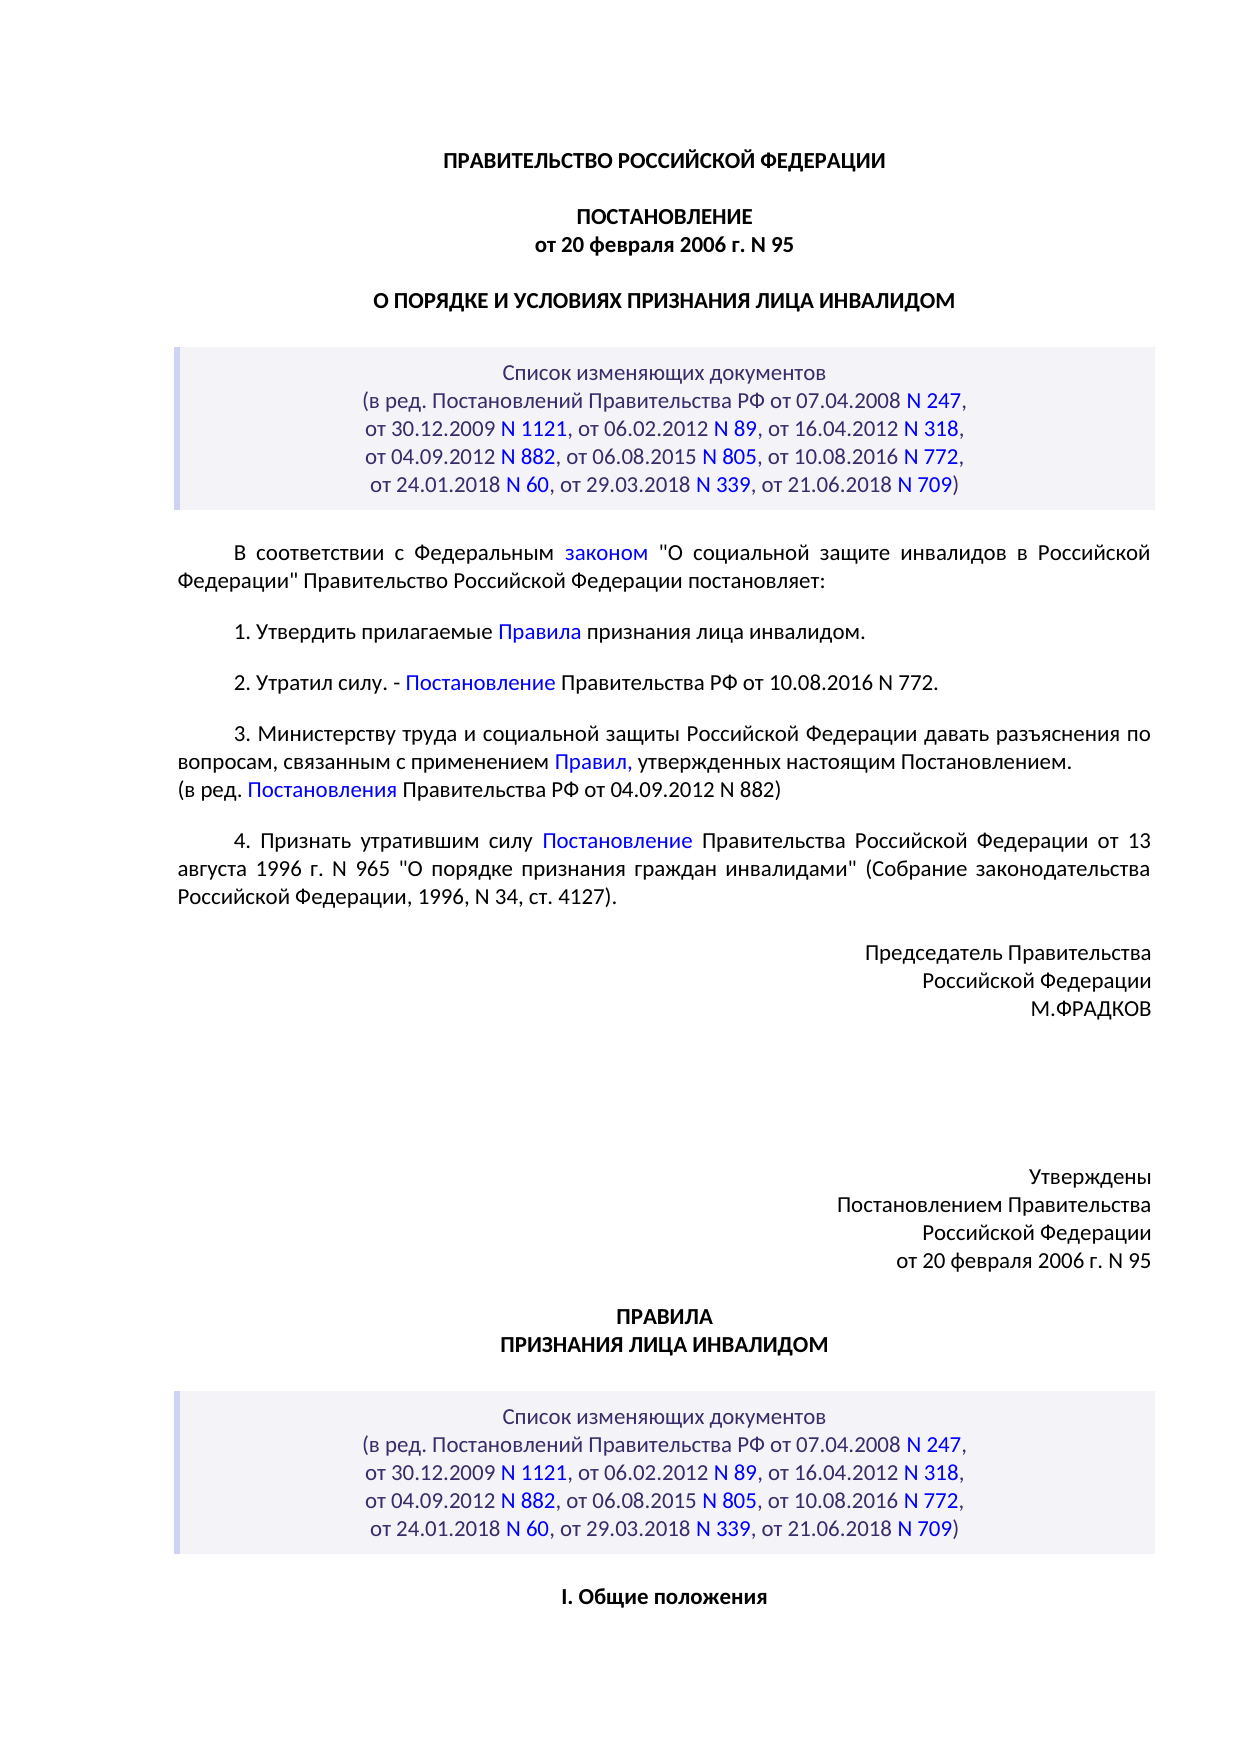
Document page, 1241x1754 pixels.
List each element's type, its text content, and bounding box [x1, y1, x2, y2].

text (в ред. Постановления Правительства РФ от 04.09.2012 N 882) [177, 775, 1152, 803]
text 2. Утратил силу. - Постановление Правительства РФ от 10.08.2016 N 772. [177, 668, 1152, 696]
text Утверждены [177, 1162, 1152, 1190]
text Постановлением Правительства [177, 1190, 1152, 1218]
text 3. Министерству труда и социальной защиты Российской Федерации давать разъяснения по вопросам, связанным с применением Правил, утвержденных настоящим Постановлением. [177, 719, 1152, 775]
title I. Общие положения [177, 1582, 1152, 1610]
text 1. Утвердить прилагаемые Правила признания лица инвалидом. [177, 617, 1152, 645]
table_header Список изменяющих документов (в ред. Постановлений Правительства РФ от 07.04.2008 N 247, от 30.12.2009 N 1121, от 06.02.2012 N 89, от 16.04.2012 N 318, от 04.09.2012 N 882, от 06.08.2015 N 805, от 10.08.2016 N 772, от 24.01.2018 N 60, от 29.03.2018 N 339, от 21.06.2018 N 709) [180, 347, 1149, 510]
text Российской Федерации [177, 1218, 1152, 1246]
text 4. Признать утратившим силу Постановление Правительства Российской Федерации от 13 августа 1996 г. N 965 "О порядке признания граждан инвалидами" (Собрание законодательства Российской Федерации, 1996, N 34, ст. 4127). [177, 826, 1152, 910]
text М.ФРАДКОВ [177, 994, 1152, 1022]
title ПРАВИТЕЛЬСТВО РОССИЙСКОЙ ФЕДЕРАЦИИ [177, 146, 1152, 174]
title от 20 февраля 2006 г. N 95 [177, 230, 1152, 258]
title ПРИЗНАНИЯ ЛИЦА ИНВАЛИДОМ [177, 1330, 1152, 1358]
title ПОСТАНОВЛЕНИЕ [177, 202, 1152, 230]
text от 20 февраля 2006 г. N 95 [177, 1246, 1152, 1274]
title О ПОРЯДКЕ И УСЛОВИЯХ ПРИЗНАНИЯ ЛИЦА ИНВАЛИДОМ [177, 286, 1152, 314]
text Российской Федерации [177, 966, 1152, 994]
table_header Список изменяющих документов (в ред. Постановлений Правительства РФ от 07.04.2008 N 247, от 30.12.2009 N 1121, от 06.02.2012 N 89, от 16.04.2012 N 318, от 04.09.2012 N 882, от 06.08.2015 N 805, от 10.08.2016 N 772, от 24.01.2018 N 60, от 29.03.2018 N 339, от 21.06.2018 N 709) [180, 1391, 1149, 1554]
text Председатель Правительства [177, 938, 1152, 966]
title ПРАВИЛА [177, 1302, 1152, 1330]
text В соответствии с Федеральным законом "О социальной защите инвалидов в Российской Федерации" Правительство Российской Федерации постановляет: [177, 538, 1152, 594]
